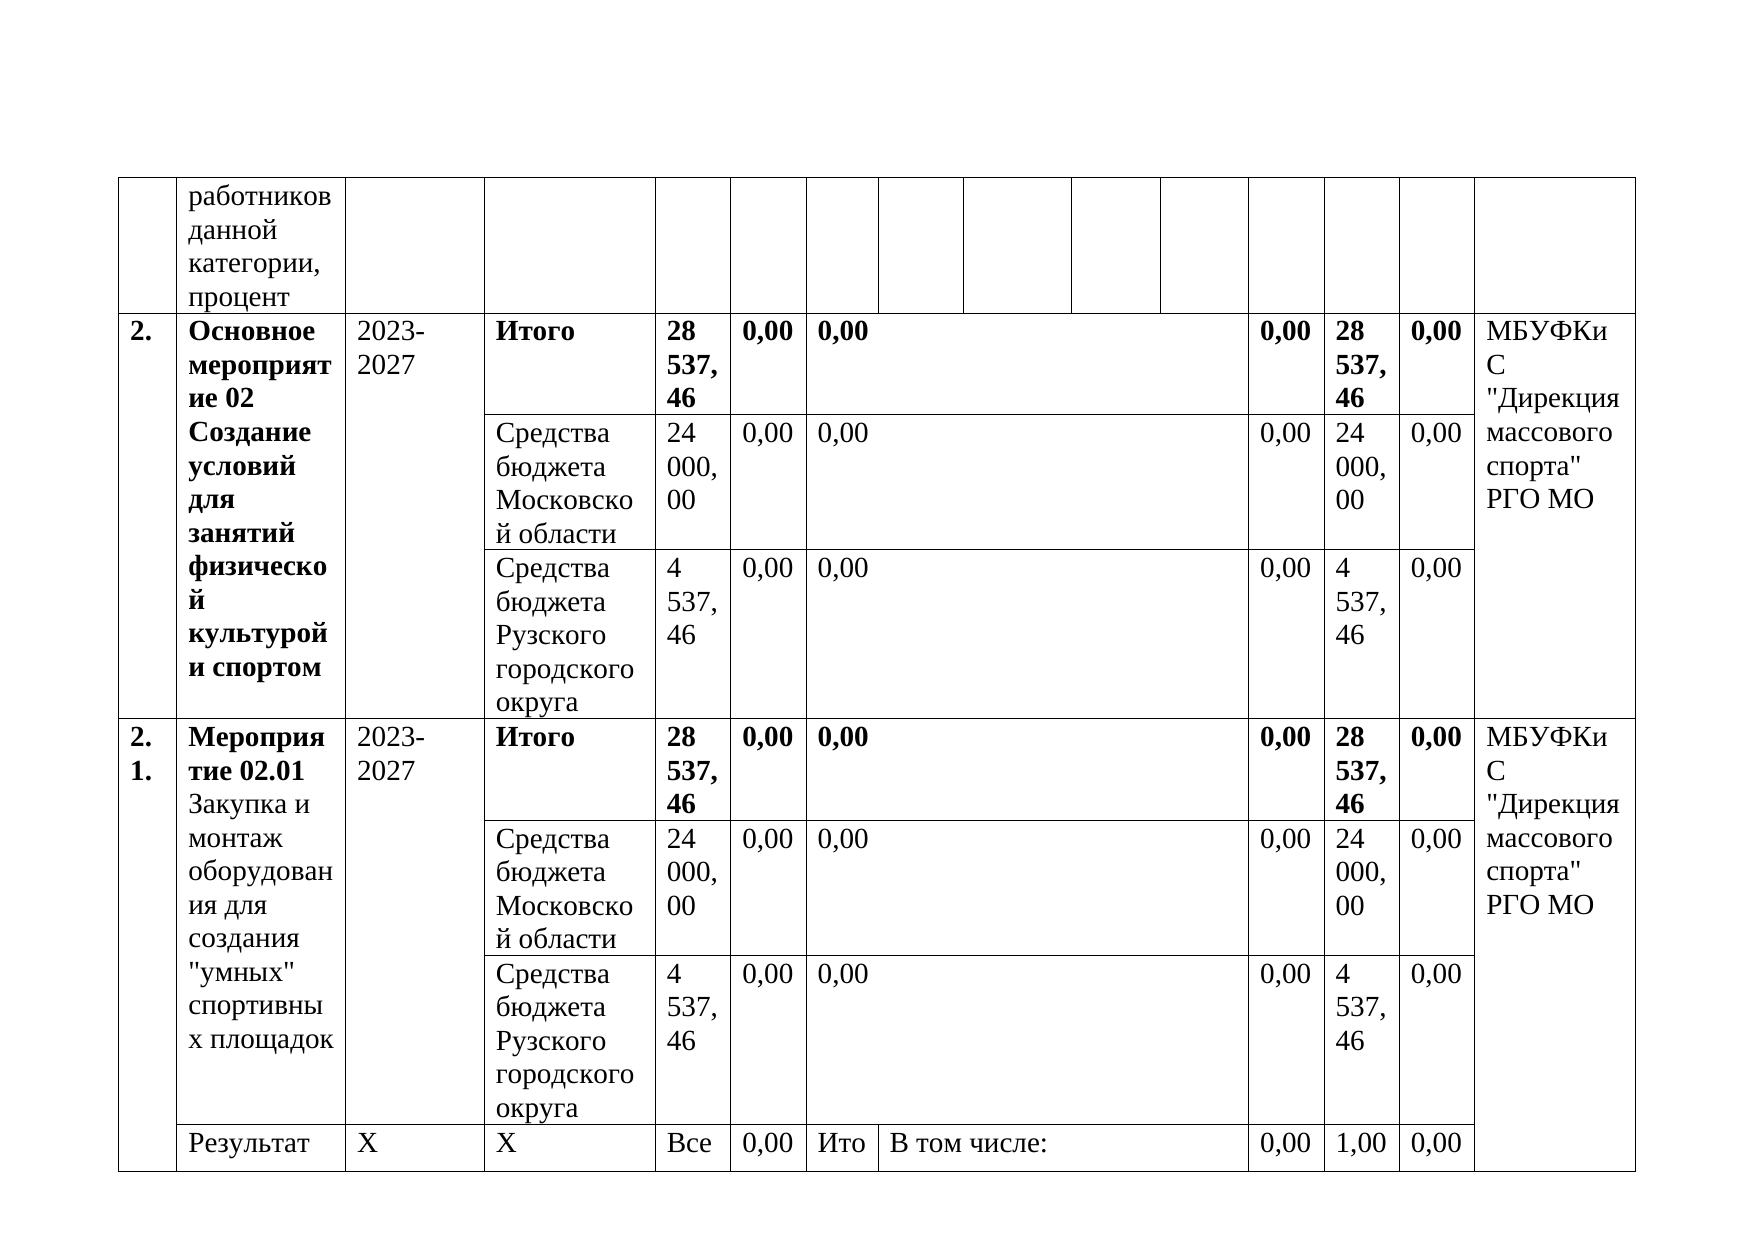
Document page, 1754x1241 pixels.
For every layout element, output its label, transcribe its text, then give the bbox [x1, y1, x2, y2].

table_cell 0,00 [807, 415, 1248, 549]
table_cell Средства бюджета Московской области [485, 821, 655, 955]
table_cell 0,00 [807, 821, 1248, 955]
table_cell Х [346, 1125, 484, 1171]
table_cell 24 000,00 [1325, 821, 1399, 955]
table_cell 0,00 [731, 1125, 806, 1171]
table_cell 28 537,46 [656, 314, 730, 414]
table_cell 0,00 [731, 415, 806, 549]
table_cell 28 537,46 [1325, 719, 1399, 820]
table_cell 0,00 [1400, 1125, 1474, 1171]
table_cell Итого [485, 314, 655, 414]
table_cell В том числе: [879, 1125, 1248, 1171]
table_cell МБУФКиС "Дирекция массового спорта" РГО МО [1475, 314, 1635, 718]
table_cell 0,00 [807, 314, 1248, 414]
table_cell 0 [656, 178, 730, 312]
table_cell 0,00 [1400, 821, 1474, 955]
table_cell 0,00 [1249, 314, 1324, 414]
table_cell 0 [1072, 178, 1160, 312]
table_cell 0,00 [1249, 550, 1324, 718]
table_cell Мероприятие 02.01 Закупка и монтаж оборудования для создания "умных" спортивных площадок [177, 719, 345, 1124]
table_cell 0 [964, 178, 1071, 312]
table_cell 4 537,46 [656, 550, 730, 718]
table_cell 4 537,46 [1325, 956, 1399, 1124]
table_cell 24 000,00 [656, 415, 730, 549]
table_cell 0,00 [807, 956, 1248, 1124]
table_cell Средства бюджета Московской области [485, 415, 655, 549]
table_cell 0,00 [1249, 821, 1324, 955]
table_cell 0,00 [807, 550, 1248, 718]
table_cell 0 [1161, 178, 1248, 312]
table_cell Основное мероприятие 02 Создание условий для занятий физической культурой и спортом [177, 314, 345, 718]
table_cell 24 000,00 [1325, 415, 1399, 549]
table_cell 0,00 [731, 956, 806, 1124]
table_cell 0,00 [807, 719, 1248, 820]
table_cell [177, 1125, 345, 1171]
table_cell 4 537,46 [656, 956, 730, 1124]
table_cell 1,00 [1325, 1125, 1399, 1171]
table_cell Средства бюджета Рузского городского округа [485, 956, 655, 1124]
table_cell 0,00 [731, 719, 806, 820]
table_cell Средства бюджета Рузского городского округа [485, 550, 655, 718]
table_cell 4 537,46 [1325, 550, 1399, 718]
table_cell 28 537,46 [656, 719, 730, 820]
table_cell 2. [119, 314, 176, 718]
table_cell Х [485, 1125, 655, 1171]
table_cell 0,00 [1249, 1125, 1324, 1171]
table_cell Всего: [656, 1125, 730, 1171]
table_cell 0 [807, 178, 878, 312]
table_cell 0,00 [731, 314, 806, 414]
table_cell 2023-2027 [346, 719, 484, 1124]
table_cell МБУФКиС "Дирекция массового спорта" РГО МО [1475, 719, 1635, 1171]
table_cell 0,00 [1400, 550, 1474, 718]
table_cell 2023-2027 [346, 314, 484, 718]
table_cell 0,00 [1400, 314, 1474, 414]
table_cell 2.1. [119, 719, 176, 1171]
table_cell Итого 2024 год [807, 1125, 878, 1171]
table_cell 0,00 [1400, 956, 1474, 1124]
table_cell Итого [485, 719, 655, 820]
table_cell 24 000,00 [656, 821, 730, 955]
table_cell 0,00 [1400, 415, 1474, 549]
table_cell 28 537,46 [1325, 314, 1399, 414]
table_cell 0,00 [1249, 415, 1324, 549]
table_cell 0,00 [1249, 956, 1324, 1124]
table_cell 0,00 [731, 821, 806, 955]
table_cell 0 [879, 178, 963, 312]
table_cell 0,00 [1400, 719, 1474, 820]
table_cell 0,00 [1249, 719, 1324, 820]
table_cell 0,00 [731, 550, 806, 718]
